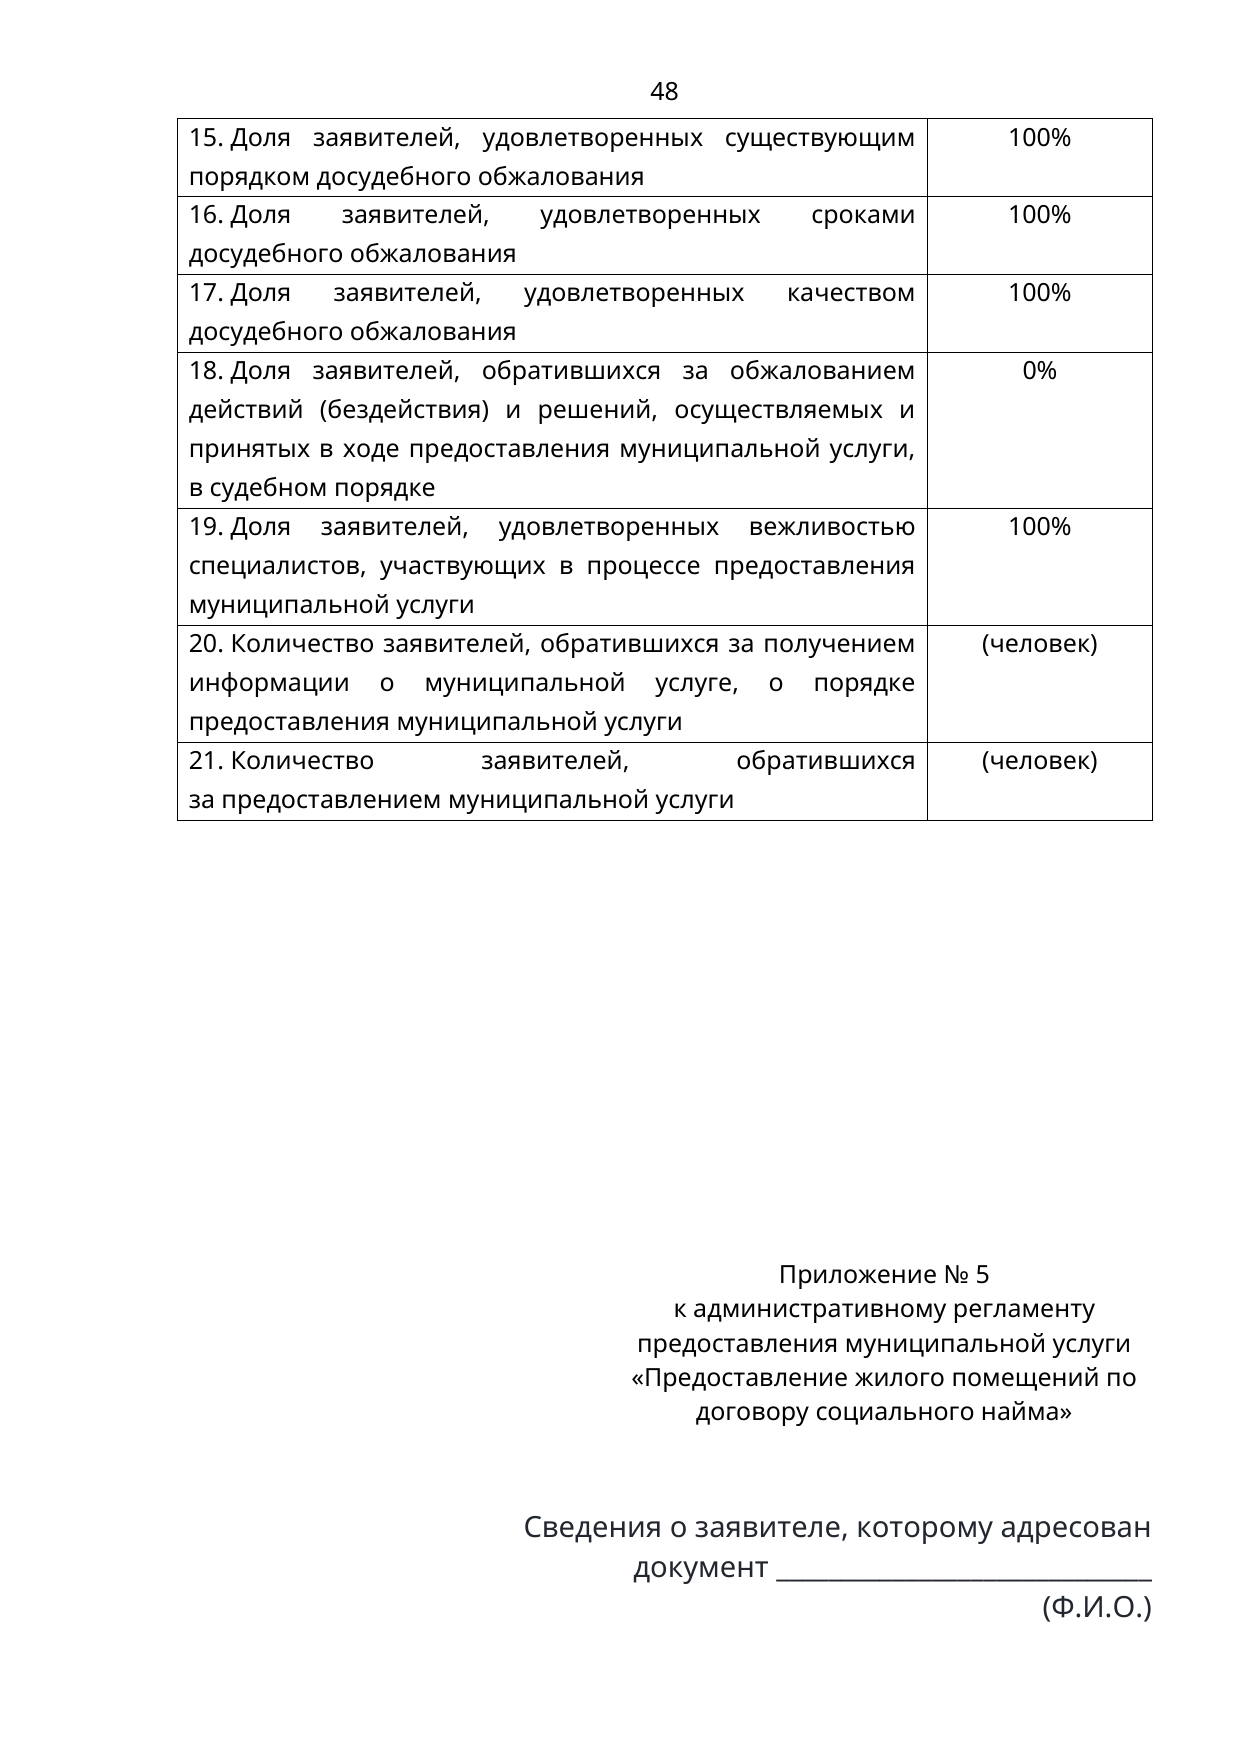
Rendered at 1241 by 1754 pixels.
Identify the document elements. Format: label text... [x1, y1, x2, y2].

text документ _____________________________ [177, 1546, 1152, 1586]
table_cell (человек) [928, 626, 1152, 742]
table_cell 100% [928, 275, 1152, 352]
table_cell 15. Доля заявителей, удовлетворенных существующим порядком досудебного обжалования [178, 119, 927, 196]
table_cell 20. Количество заявителей, обратившихся за получением информации о муниципальной услуге, о порядке предоставления муниципальной услуги [178, 626, 927, 742]
table_cell (человек) [928, 743, 1152, 819]
table_cell 100% [928, 197, 1152, 274]
table_cell 16. Доля заявителей, удовлетворенных сроками досудебного обжалования [178, 197, 927, 274]
table_cell 17. Доля заявителей, удовлетворенных качеством досудебного обжалования [178, 275, 927, 352]
table_cell 100% [928, 509, 1152, 625]
table_cell 100% [928, 119, 1152, 196]
table_cell 18. Доля заявителей, обратившихся за обжалованием действий (бездействия) и решений, осуществляемых и принятых в ходе предоставления муниципальной услуги, в судебном порядке [178, 353, 927, 508]
table_cell 19. Доля заявителей, удовлетворенных вежливостью специалистов, участвующих в процессе предоставления муниципальной услуги [178, 509, 927, 625]
table_header Приложение № 5 к административному регламенту предоставления муниципальной услуги «Предоставление жилого помещений по договору социального найма» [605, 1257, 1163, 1427]
text Сведения о заявителе, которому адресован [177, 1507, 1152, 1546]
text (Ф.И.О.) [177, 1586, 1152, 1626]
table_cell 0% [928, 353, 1152, 508]
table_cell 21. Количество заявителей, обратившихся за предоставлением муниципальной услуги [178, 743, 927, 819]
